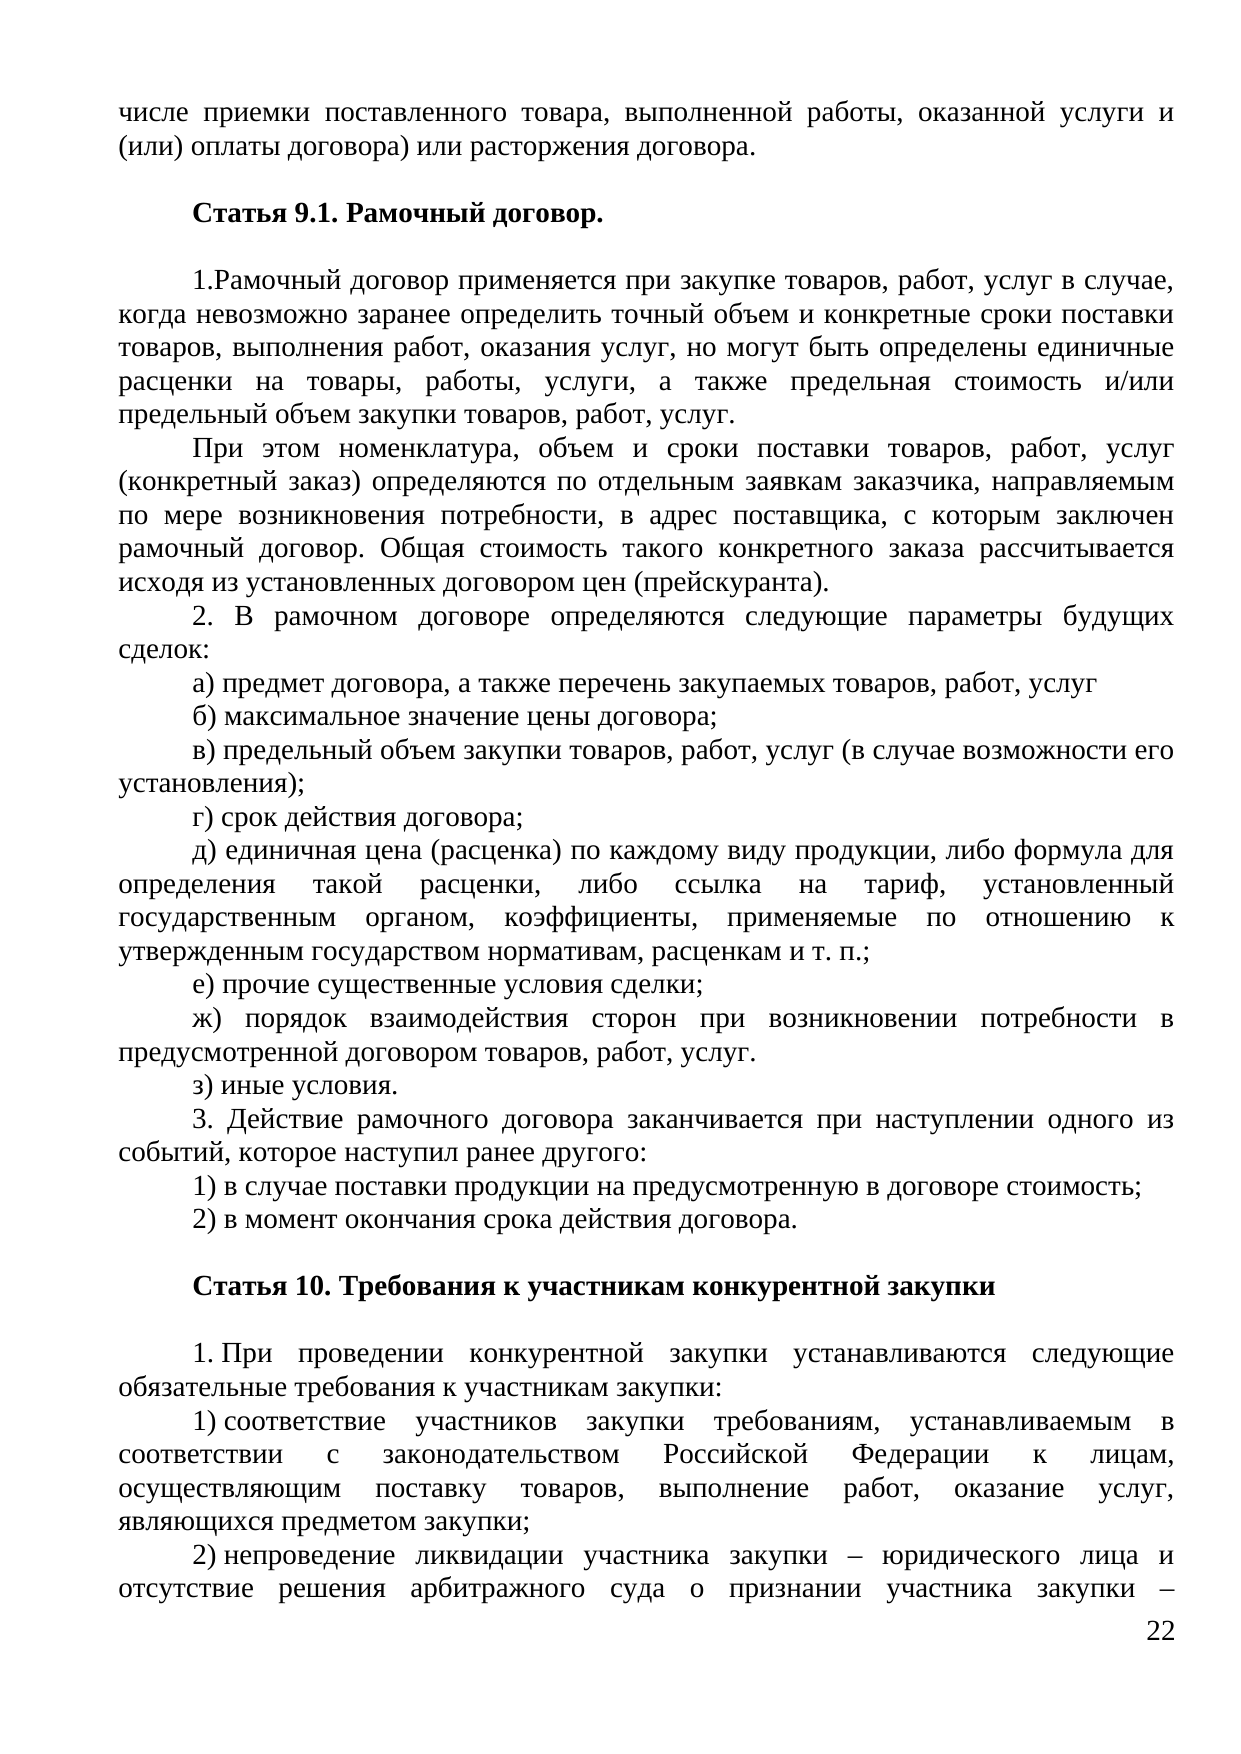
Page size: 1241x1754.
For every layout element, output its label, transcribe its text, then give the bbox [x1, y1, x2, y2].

text При этом номенклатура, объем и сроки поставки товаров, работ, услуг (конкретный заказ) определяются по отдельным заявкам заказчика, направляемым по мере возникновения потребности, в адрес поставщика, с которым заключен рамочный договор. Общая стоимость такого конкретного заказа рассчитывается исходя из установленных договором цен (прейскуранта). [118, 430, 1175, 598]
subtitle Статья 10. Требования к участникам конкурентной закупки [118, 1268, 1175, 1302]
text 2) в момент окончания срока действия договора. [118, 1201, 1175, 1235]
text г) срок действия договора; [118, 799, 1175, 832]
text 1) соответствие участников закупки требованиям, устанавливаемым в соответствии с законодательством Российской Федерации к лицам, осуществляющим поставку товаров, выполнение работ, оказание услуг, являющихся предметом закупки; [118, 1403, 1175, 1537]
text з) иные условия. [118, 1067, 1175, 1101]
text 1.Рамочный договор применяется при закупке товаров, работ, услуг в случае, когда невозможно заранее определить точный объем и конкретные сроки поставки товаров, выполнения работ, оказания услуг, но могут быть определены единичные расценки на товары, работы, услуги, а также предельная стоимость и/или предельный объем закупки товаров, работ, услуг. [118, 262, 1175, 430]
text б) максимальное значение цены договора; [118, 698, 1175, 732]
text ж) порядок взаимодействия сторон при возникновении потребности в предусмотренной договором товаров, работ, услуг. [118, 1000, 1175, 1067]
text 2. В рамочном договоре определяются следующие параметры будущих сделок: [118, 598, 1175, 665]
text д) единичная цена (расценка) по каждому виду продукции, либо формула для определения такой расценки, либо ссылка на тариф, установленный государственным органом, коэффициенты, применяемые по отношению к утвержденным государством нормативам, расценкам и т. п.; [118, 832, 1175, 967]
text е) прочие существенные условия сделки; [118, 967, 1175, 1000]
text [118, 94, 1175, 162]
text а) предмет договора, а также перечень закупаемых товаров, работ, услуг [118, 665, 1175, 698]
text 3. Действие рамочного договора заканчивается при наступлении одного из событий, которое наступил ранее другого: [118, 1101, 1175, 1168]
text 1. При проведении конкурентной закупки устанавливаются следующие обязательные требования к участникам закупки: [118, 1336, 1175, 1403]
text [118, 1537, 1175, 1604]
text Статья 9.1. Рамочный договор. [118, 195, 1175, 229]
text 1) в случае поставки продукции на предусмотренную в договоре стоимость; [118, 1168, 1175, 1201]
text в) предельный объем закупки товаров, работ, услуг (в случае возможности его установления); [118, 732, 1175, 799]
